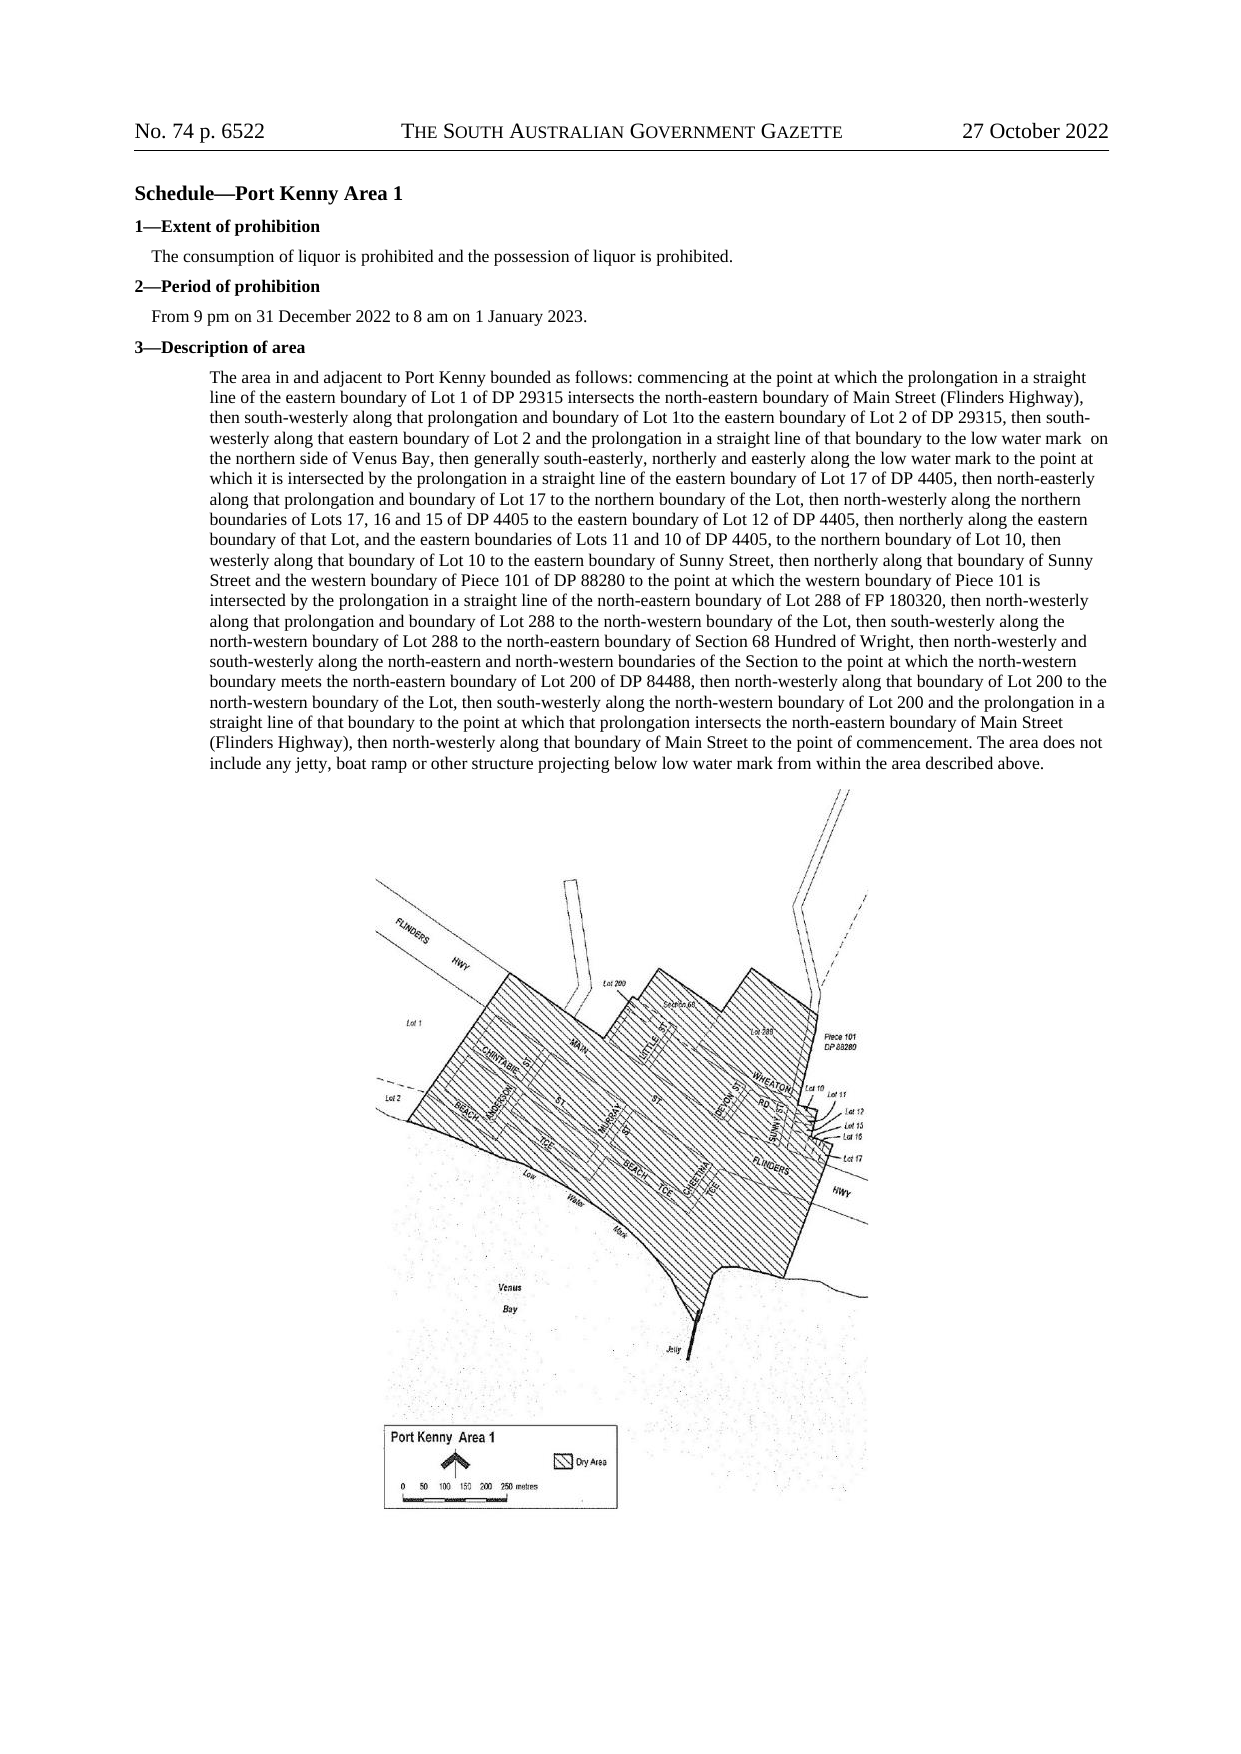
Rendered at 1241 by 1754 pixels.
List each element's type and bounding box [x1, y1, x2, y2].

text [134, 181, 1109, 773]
picture [375, 789, 869, 1518]
